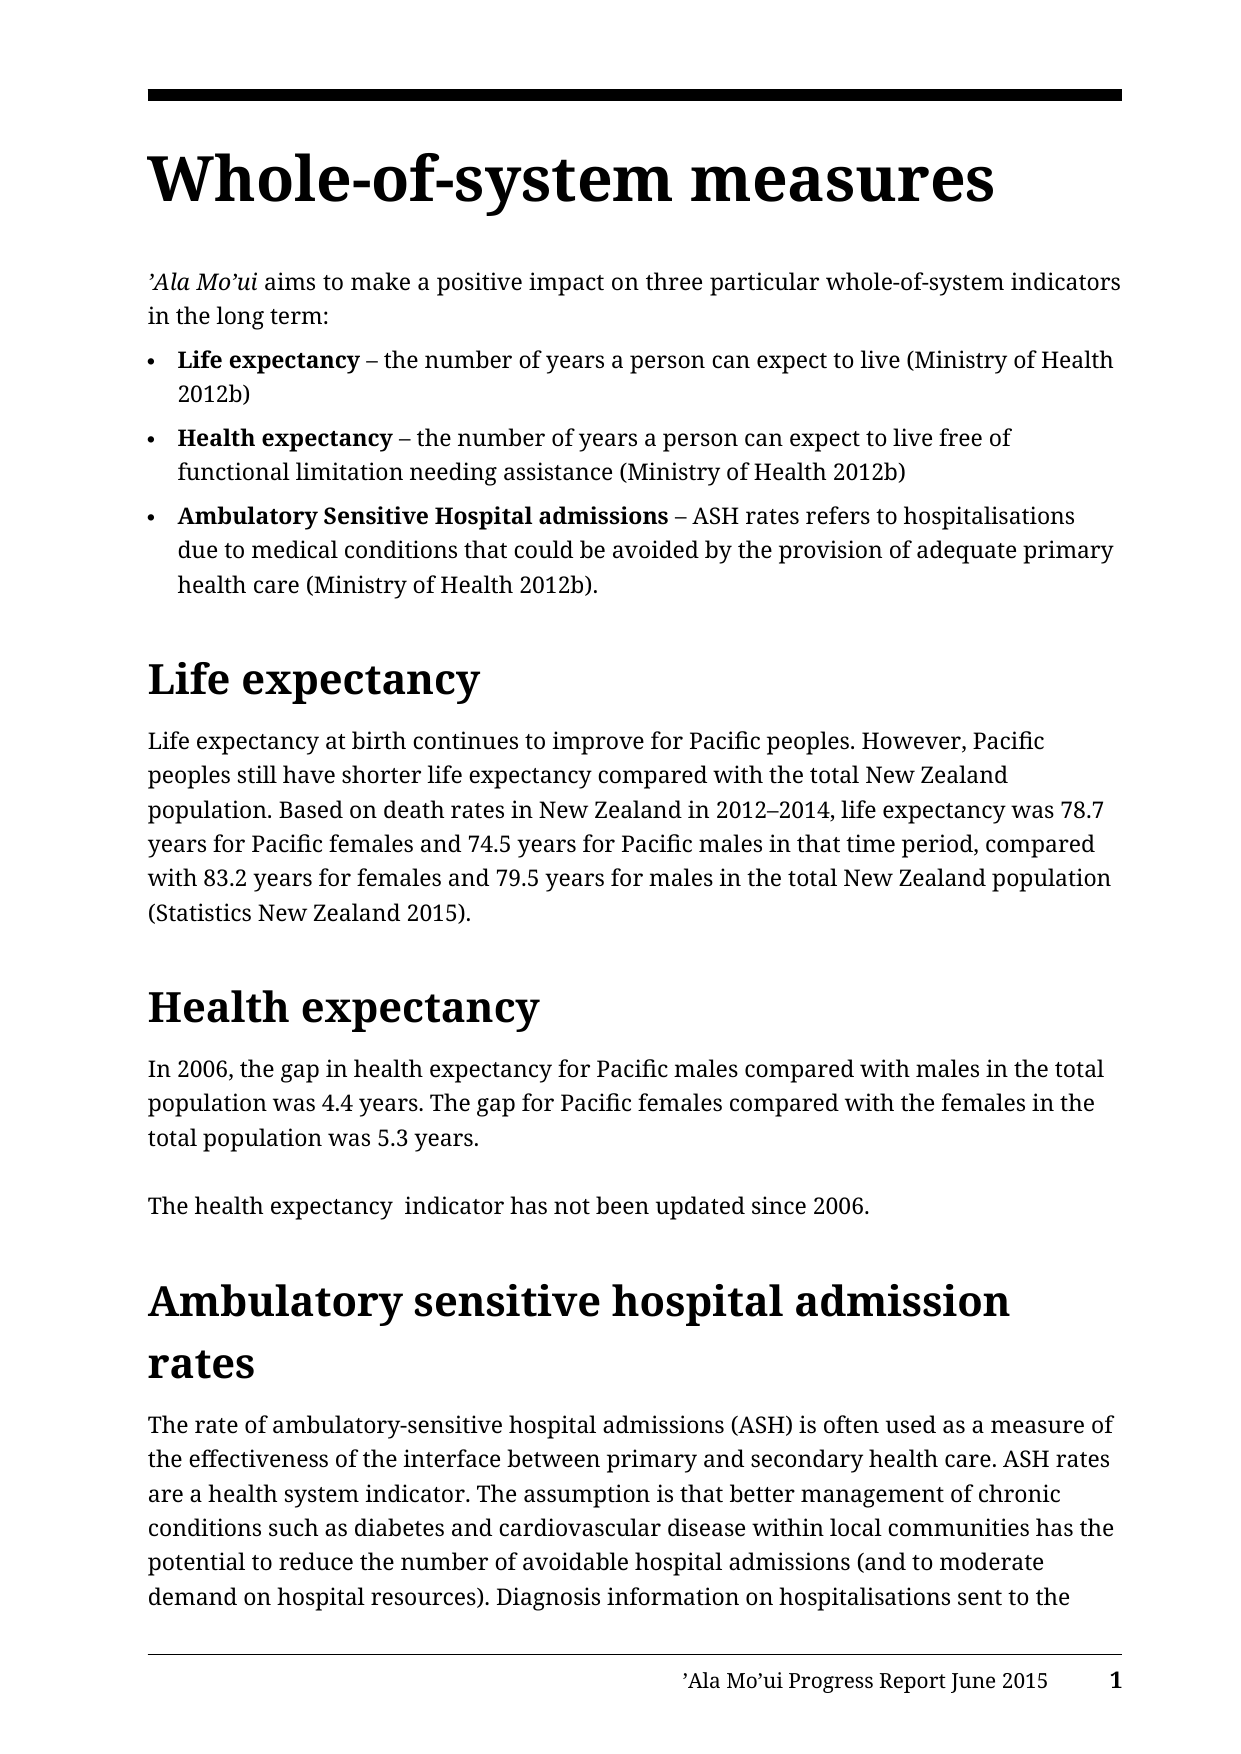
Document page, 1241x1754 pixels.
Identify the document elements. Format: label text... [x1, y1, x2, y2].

text Health expectancy – the number of years a person can expect to live free of functional limitation needing assistance (Ministry of Health 2012b) [148, 422, 1122, 487]
subtitle Health expectancy [148, 978, 1122, 1035]
text Life expectancy – the number of years a person can expect to live (Ministry of Health 2012b) [148, 344, 1122, 409]
subtitle Ambulatory sensitive hospital admission rates [148, 1272, 1122, 1391]
subtitle Whole-of-system measures [148, 101, 1122, 219]
text Life expectancy at birth continues to improve for Pacific peoples. However, Pacific peoples still have shorter life expectancy compared with the total New Zealand population. Based on death rates in New Zealand in 2012–2014, life expectancy was 78.7 years for Pacific females and 74.5 years for Pacific males in that time period, compared with 83.2 years for females and 79.5 years for males in the total New Zealand population (Statistics New Zealand 2015). [148, 725, 1122, 928]
text In 2006, the gap in health expectancy for Pacific males compared with males in the total population was 4.4 years. The gap for Pacific females compared with the females in the total population was 5.3 years. [148, 1053, 1122, 1153]
text The health expectancy indicator has not been updated since 2006. [148, 1190, 1122, 1222]
text ’Ala Mo’ui aims to make a positive impact on three particular whole-of-system indicators in the long term: [148, 266, 1122, 331]
text Ambulatory Sensitive Hospital admissions – ASH rates refers to hospitalisations due to medical conditions that could be avoided by the provision of adequate primary health care (Ministry of Health 2012b). [148, 500, 1122, 600]
subtitle Life expectancy [148, 650, 1122, 707]
